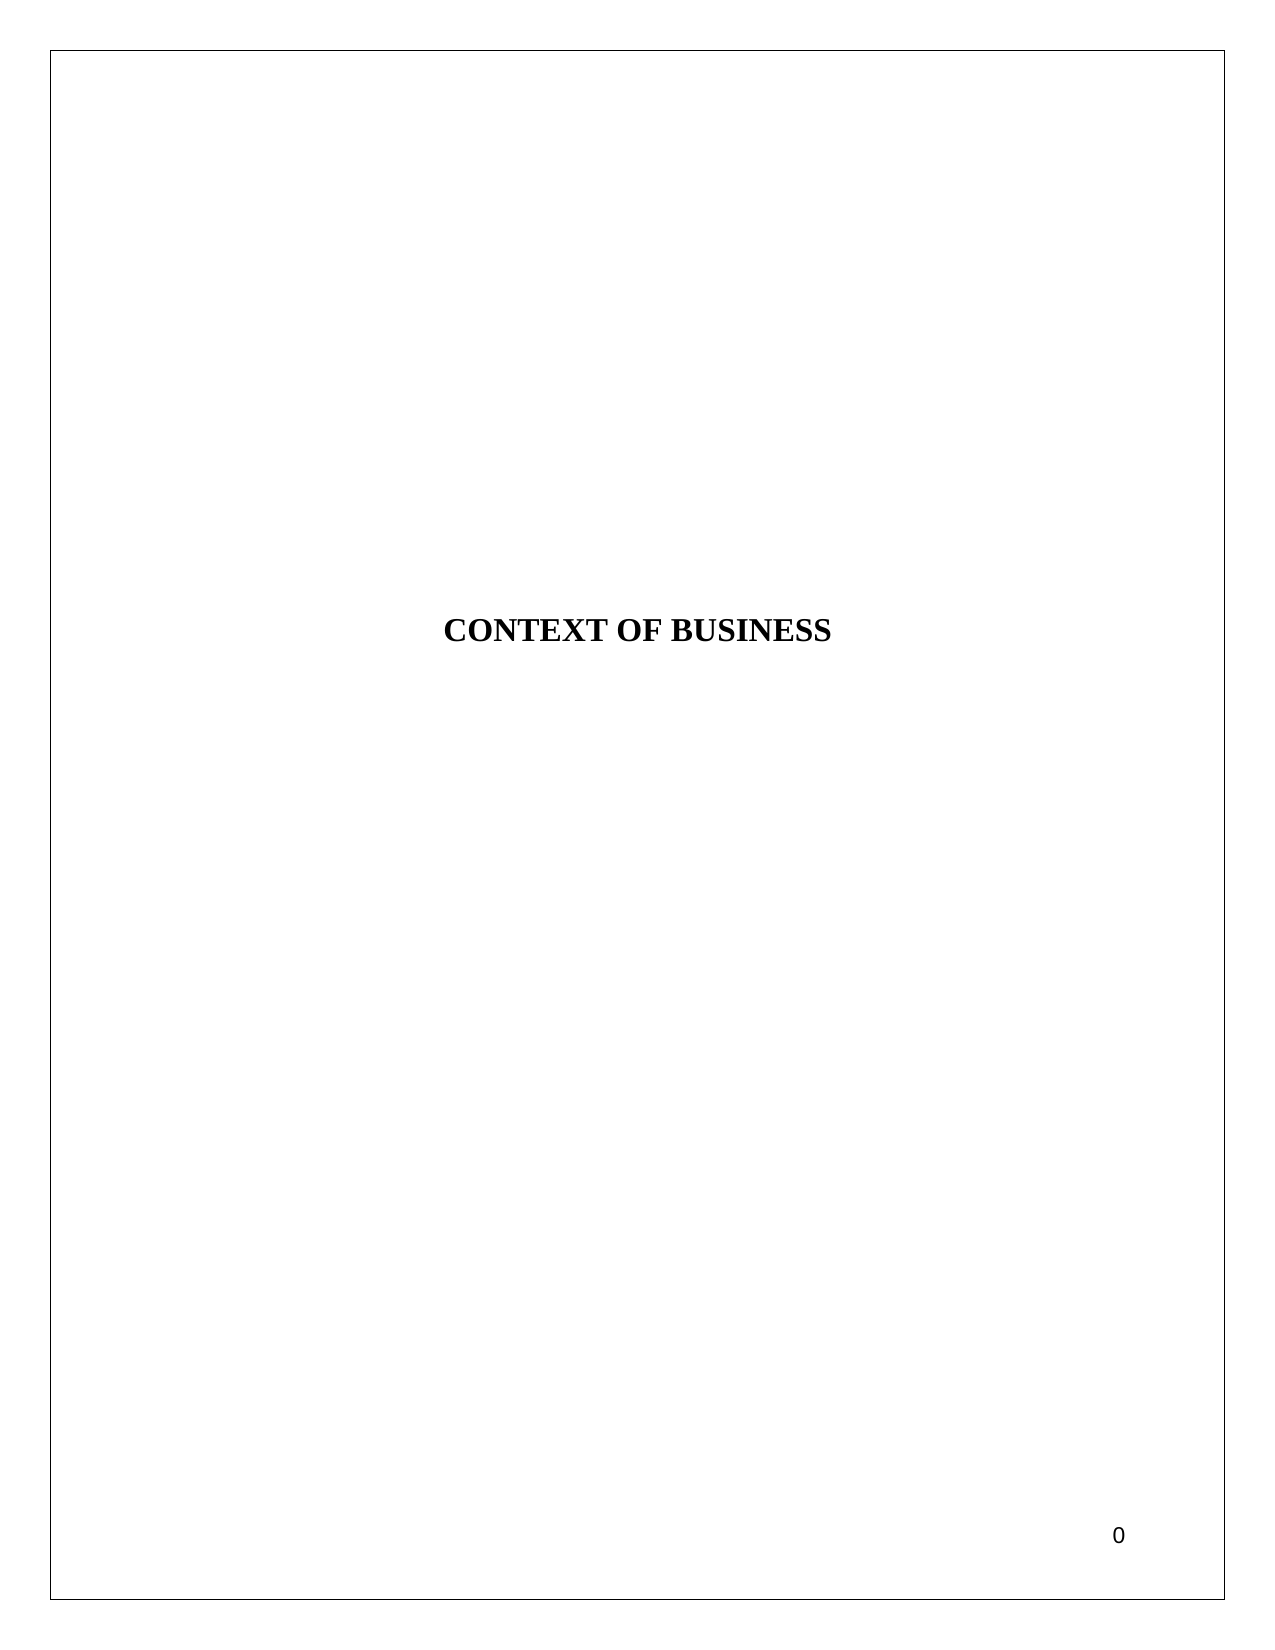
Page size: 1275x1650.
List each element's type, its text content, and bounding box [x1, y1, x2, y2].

text CONTEXT OF BUSINESS [150, 610, 1125, 648]
